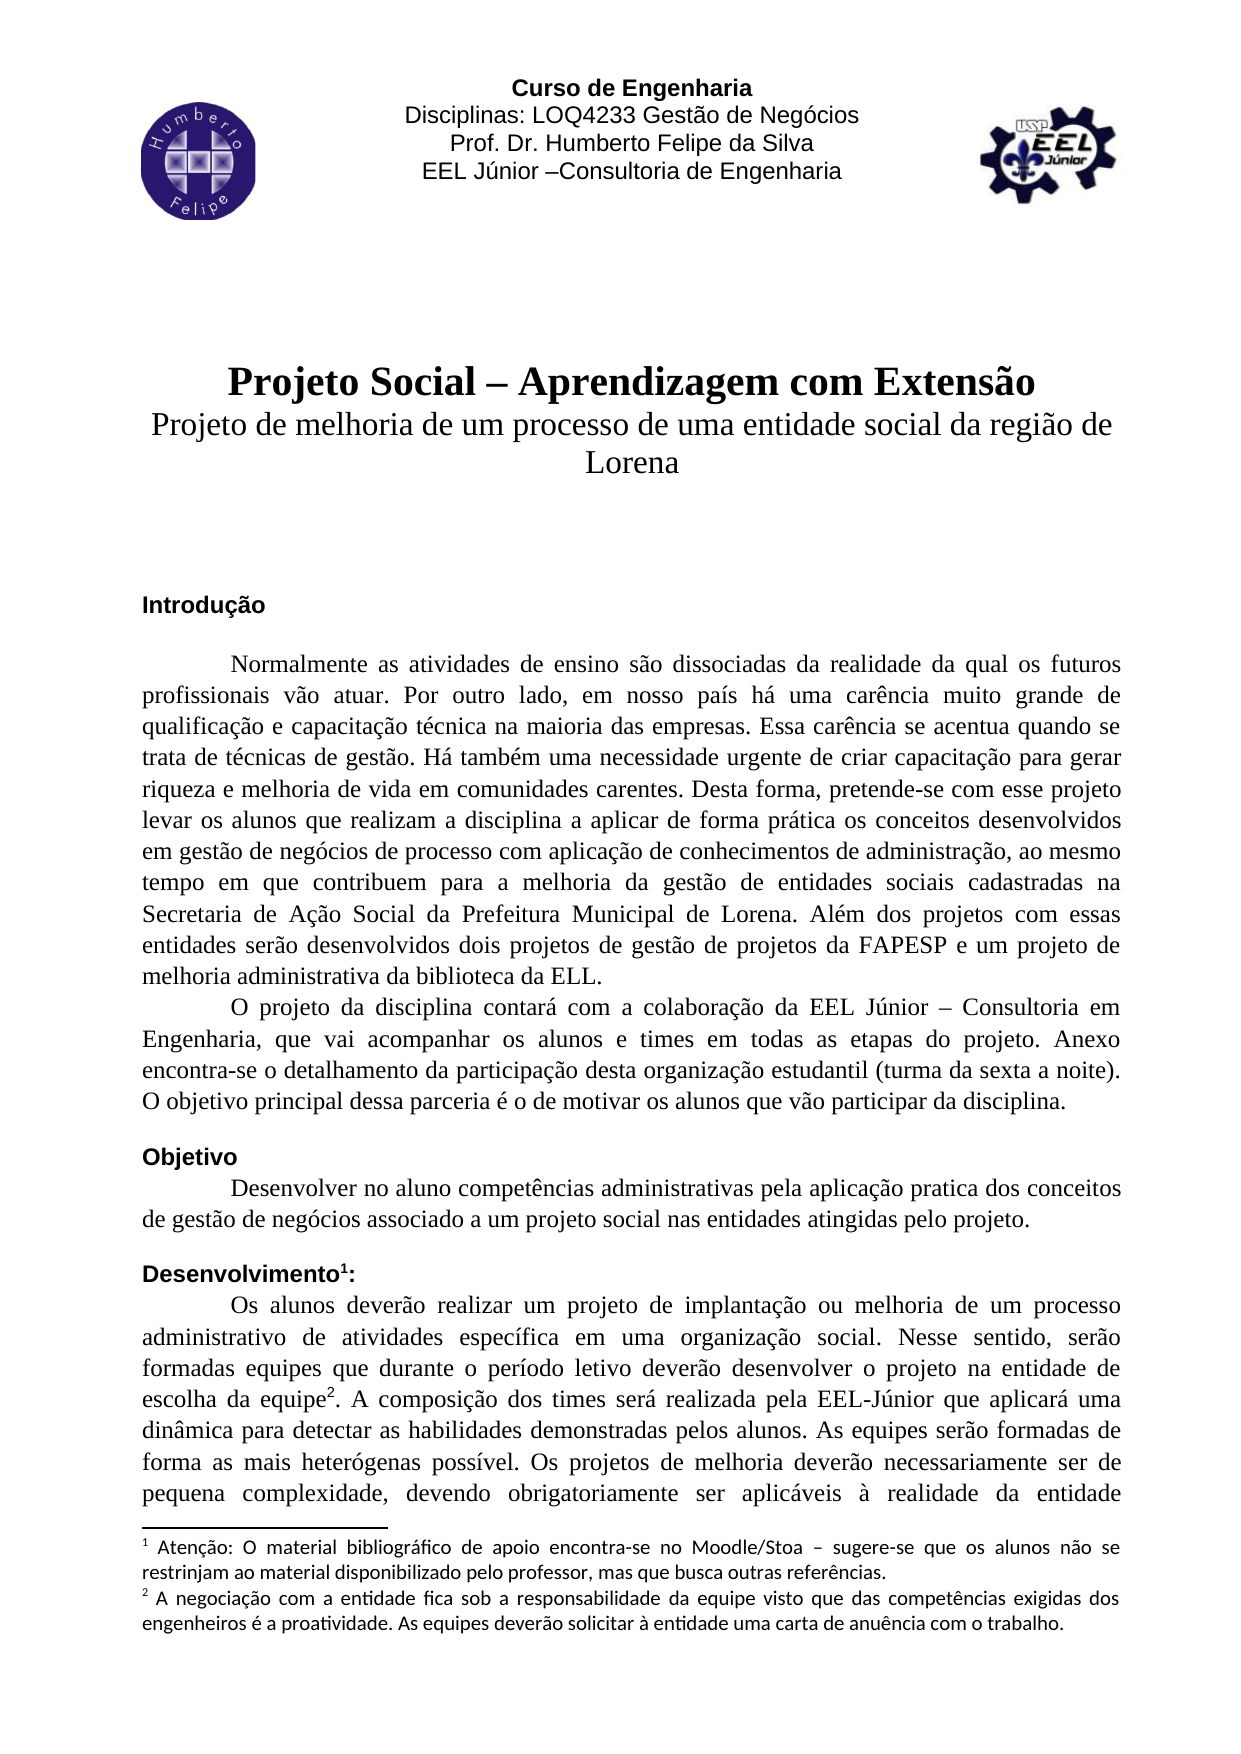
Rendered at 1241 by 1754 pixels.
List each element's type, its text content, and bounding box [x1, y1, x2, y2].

text Introdução [142, 591, 1122, 619]
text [142, 1288, 1122, 1507]
text Objetivo [142, 1143, 1122, 1170]
picture [139, 102, 255, 218]
text Projeto Social – Aprendizagem com Extensão [142, 356, 1122, 404]
text Normalmente as atividades de ensino são dissociadas da realidade da qual os futuros profissionais vão atuar. Por outro lado, em nosso país há uma carência muito grande de qualificação e capacitação técnica na maioria das empresas. Essa carência se acentua quando se trata de técnicas de gestão. Há também uma necessidade urgente de criar capacitação para gerar riqueza e melhoria de vida em comunidades carentes. Desta forma, pretende-se com esse projeto levar os alunos que realizam a disciplina a aplicar de forma prática os conceitos desenvolvidos em gestão de negócios de processo com aplicação de conhecimentos de administração, ao mesmo tempo em que contribuem para a melhoria da gestão de entidades sociais cadastradas na Secretaria de Ação Social da Prefeitura Municipal de Lorena. Além dos projetos com essas entidades serão desenvolvidos dois projetos de gestão de projetos da FAPESP e um projeto de melhoria administrativa da biblioteca da ELL. [142, 646, 1122, 990]
text Desenvolver no aluno competências administrativas pela aplicação pratica dos conceitos de gestão de negócios associado a um projeto social nas entidades atingidas pelo projeto. [142, 1170, 1122, 1233]
text Desenvolvimento: [142, 1260, 1122, 1288]
text Projeto de melhoria de um processo de uma entidade social da região de Lorena [142, 404, 1122, 481]
text O projeto da disciplina contará com a colaboração da EEL Júnior – Consultoria em Engenharia, que vai acompanhar os alunos e times em todas as etapas do projeto. Anexo encontra-se o detalhamento da participação desta organização estudantil (turma da sexta a noite). O objetivo principal dessa parceria é o de motivar os alunos que vão participar da disciplina. [142, 990, 1122, 1115]
